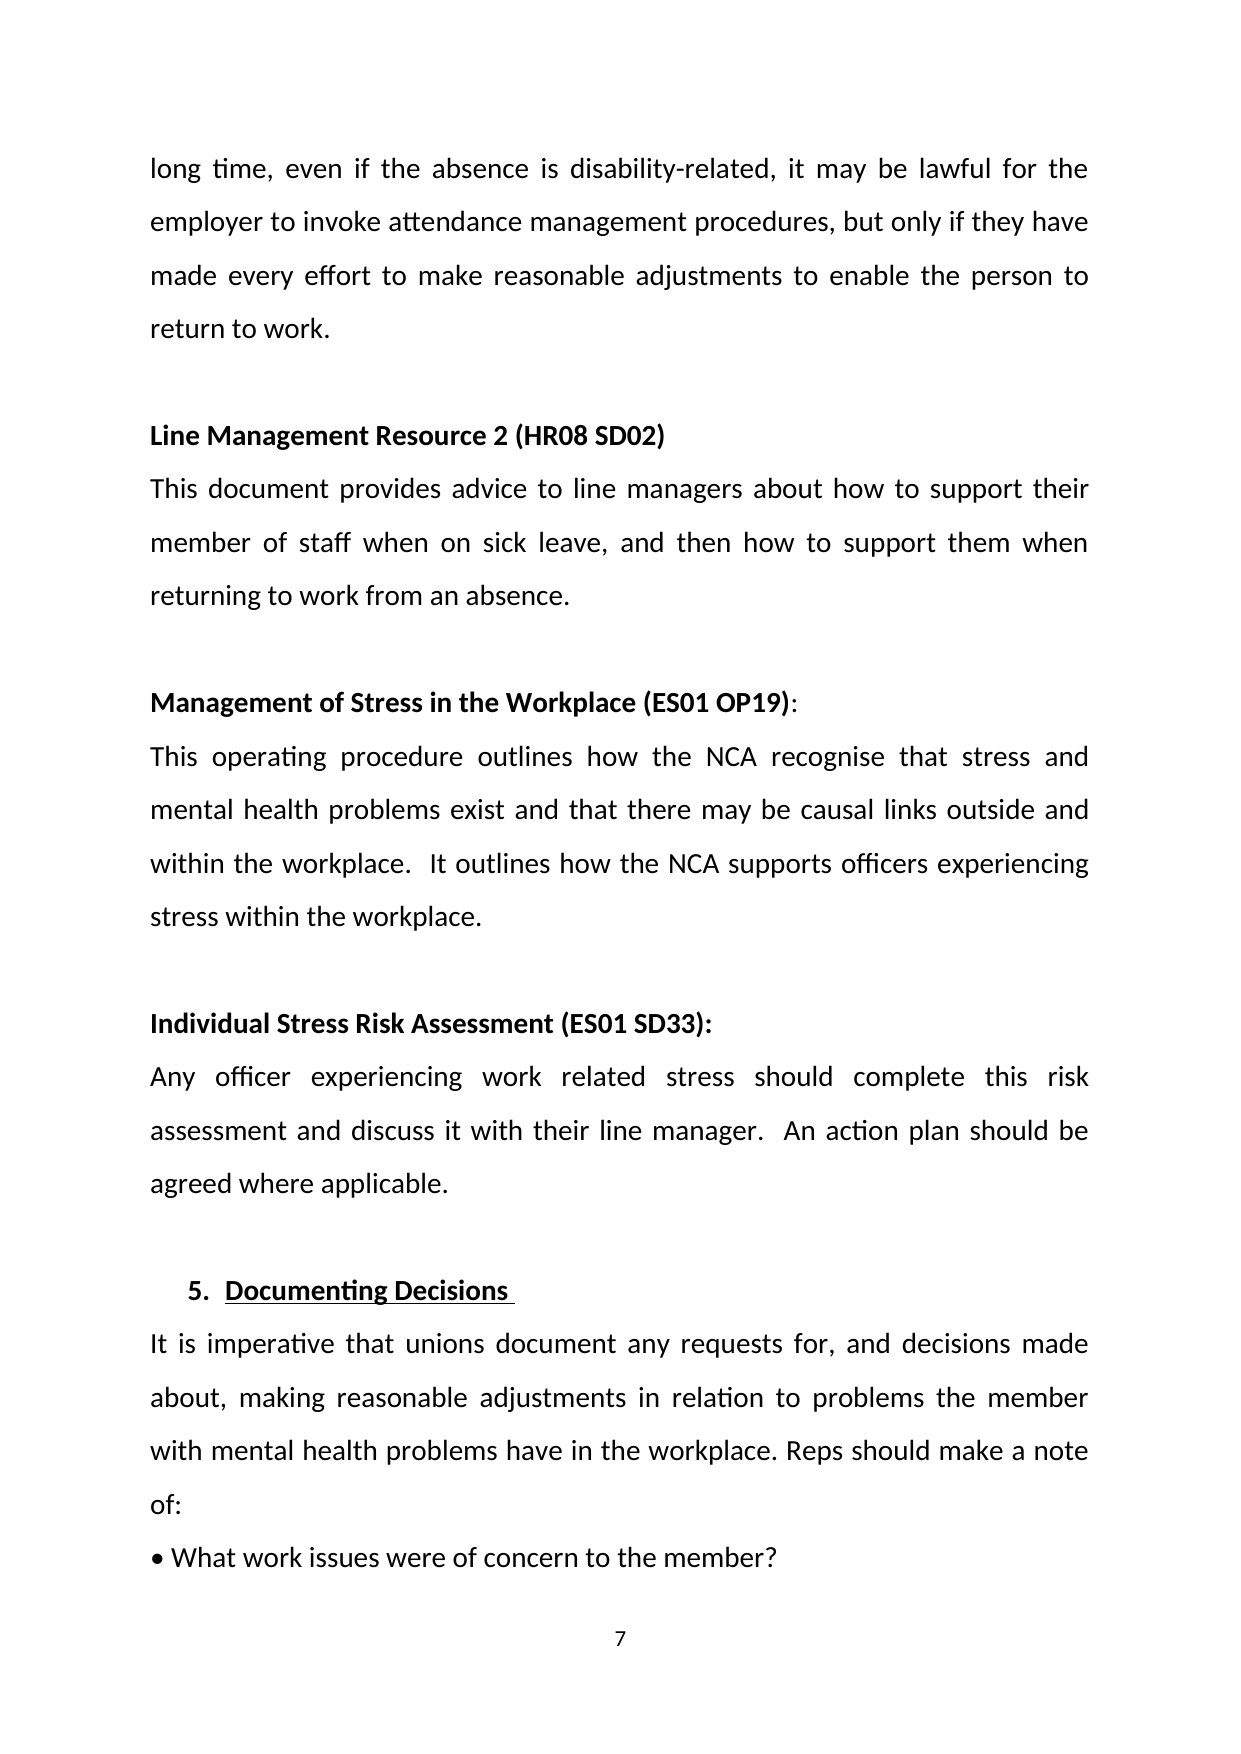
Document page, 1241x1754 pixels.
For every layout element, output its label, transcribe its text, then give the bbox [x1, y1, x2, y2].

list Documenting Decisions [187, 1272, 1090, 1308]
text Any officer experiencing work related stress should complete this risk assessment and discuss it with their line manager. An action plan should be agreed where applicable. [150, 1058, 1090, 1201]
text Management of Stress in the Workplace (ES01 OP19): [150, 684, 1090, 720]
text Individual Stress Risk Assessment (ES01 SD33): [150, 1005, 1090, 1041]
text This document provides advice to line managers about how to support their member of staff when on sick leave, and then how to support them when returning to work from an absence. [150, 471, 1090, 613]
text Line Management Resource 2 (HR08 SD02) [150, 417, 1090, 453]
text This operating procedure outlines how the NCA recognise that stress and mental health problems exist and that there may be causal links outside and within the workplace. It outlines how the NCA supports officers experiencing stress within the workplace. [150, 738, 1090, 934]
text It is imperative that unions document any requests for, and decisions made about, making reasonable adjustments in relation to problems the member with mental health problems have in the workplace. Reps should make a note of: [150, 1326, 1090, 1522]
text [150, 150, 1090, 346]
text • What work issues were of concern to the member? [150, 1539, 1090, 1575]
